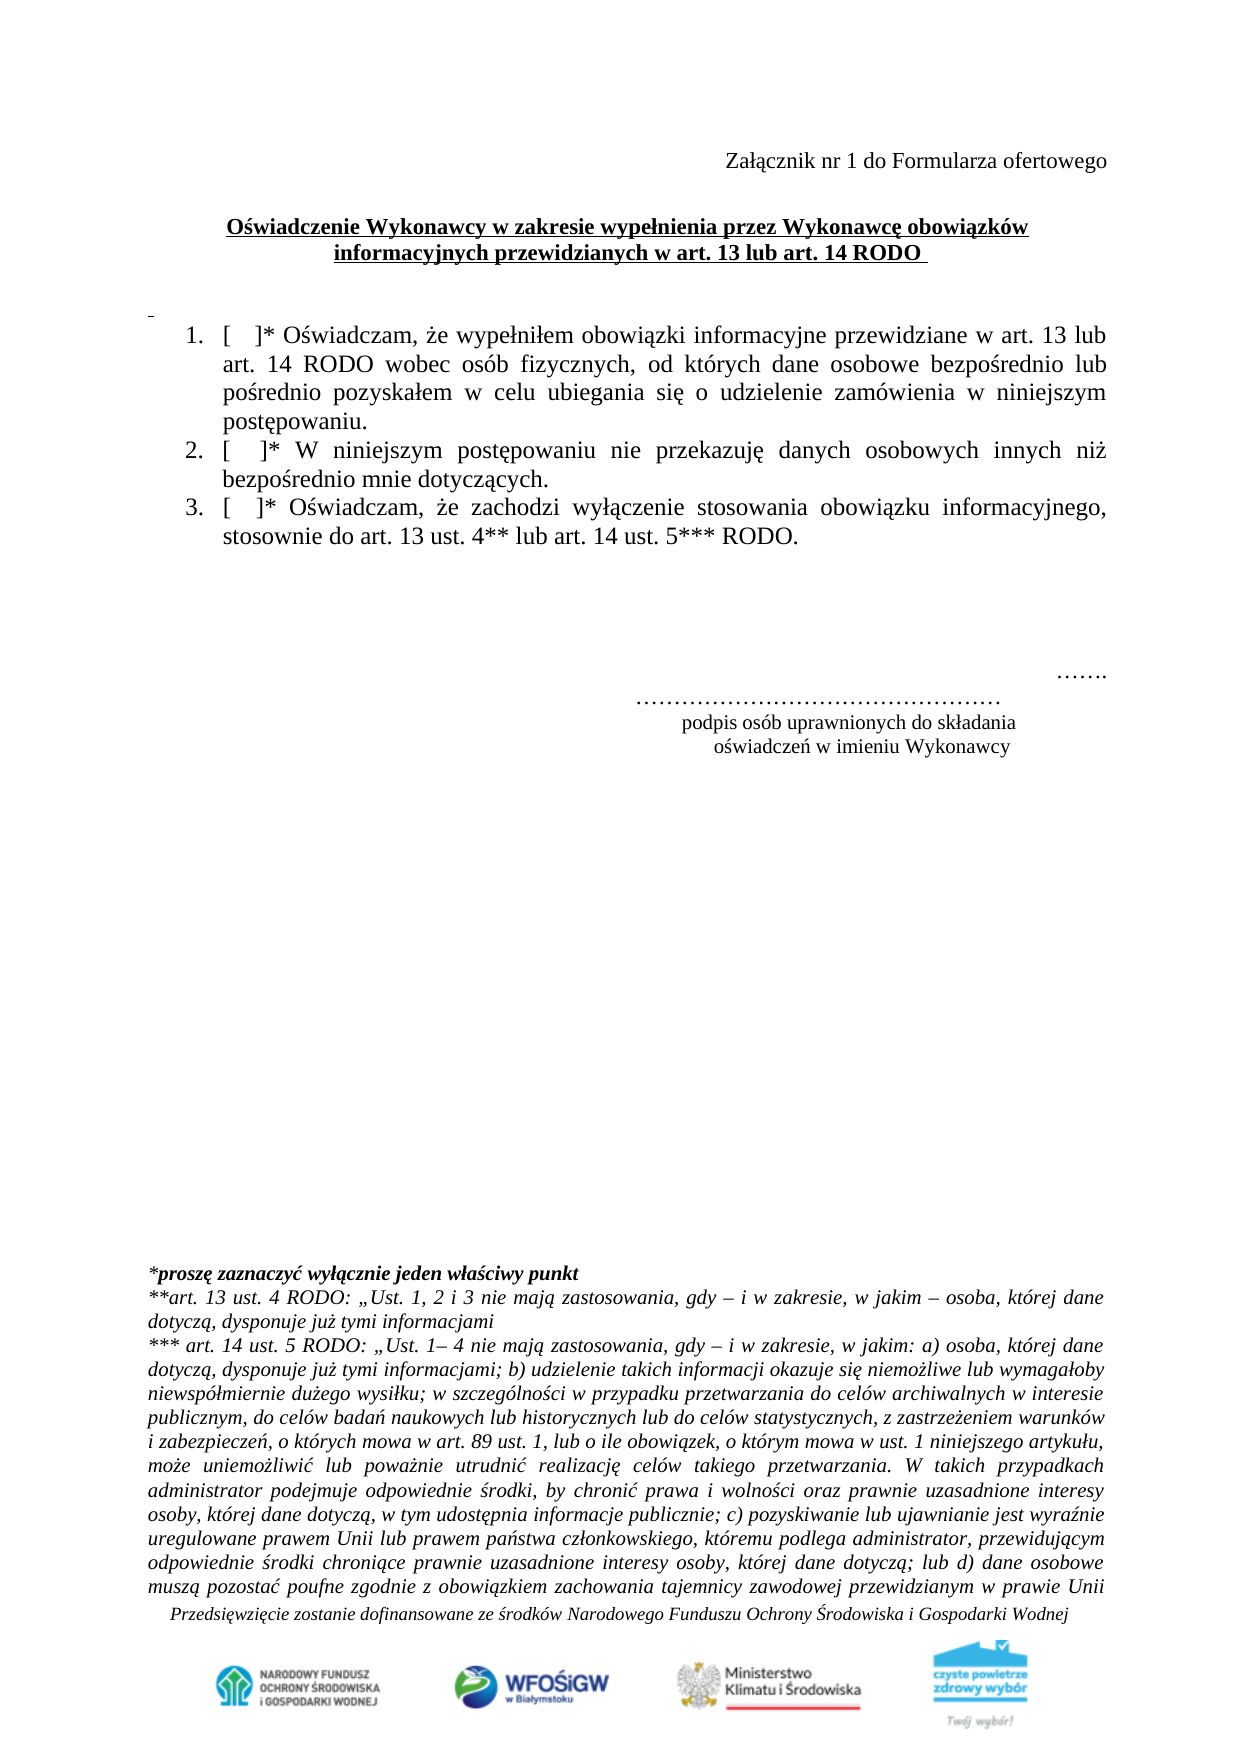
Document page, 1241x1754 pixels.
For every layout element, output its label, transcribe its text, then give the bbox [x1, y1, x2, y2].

text podpis osób uprawnionych do składania [148, 710, 1107, 734]
text …….………………………………………… [635, 603, 1107, 710]
text oświadczeń w imieniu Wykonawcy [448, 734, 1107, 758]
text *proszę zaznaczyć wyłącznie jeden właściwy punkt [148, 1261, 1107, 1285]
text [148, 1333, 1107, 1598]
list [ ]* Oświadczam, że zachodzi wyłączenie stosowania obowiązku informacyjnego, stosownie do art. 13 ust. 4** lub art. 14 ust. 5*** RODO. [185, 492, 1107, 550]
picture [128, 1640, 1088, 1736]
text Oświadczenie Wykonawcy w zakresie wypełnienia przez Wykonawcę obowiązków informacyjnych przewidzianych w art. 13 lub art. 14 RODO [148, 213, 1107, 266]
list [ ]* Oświadczam, że wypełniłem obowiązki informacyjne przewidziane w art. 13 lub art. 14 RODO wobec osób fizycznych, od których dane osobowe bezpośrednio lub pośrednio pozyskałem w celu ubiegania się o udzielenie zamówienia w niniejszym postępowaniu. [185, 320, 1107, 435]
list [ ]* W niniejszym postępowaniu nie przekazuję danych osobowych innych niż bezpośrednio mnie dotyczących. [185, 435, 1107, 492]
text **art. 13 ust. 4 RODO: „Ust. 1, 2 i 3 nie mają zastosowania, gdy – i w zakresie, w jakim – osoba, której dane dotyczą, dysponuje już tymi informacjami [148, 1285, 1107, 1333]
text Załącznik nr 1 do Formularza ofertowego [148, 148, 1107, 174]
